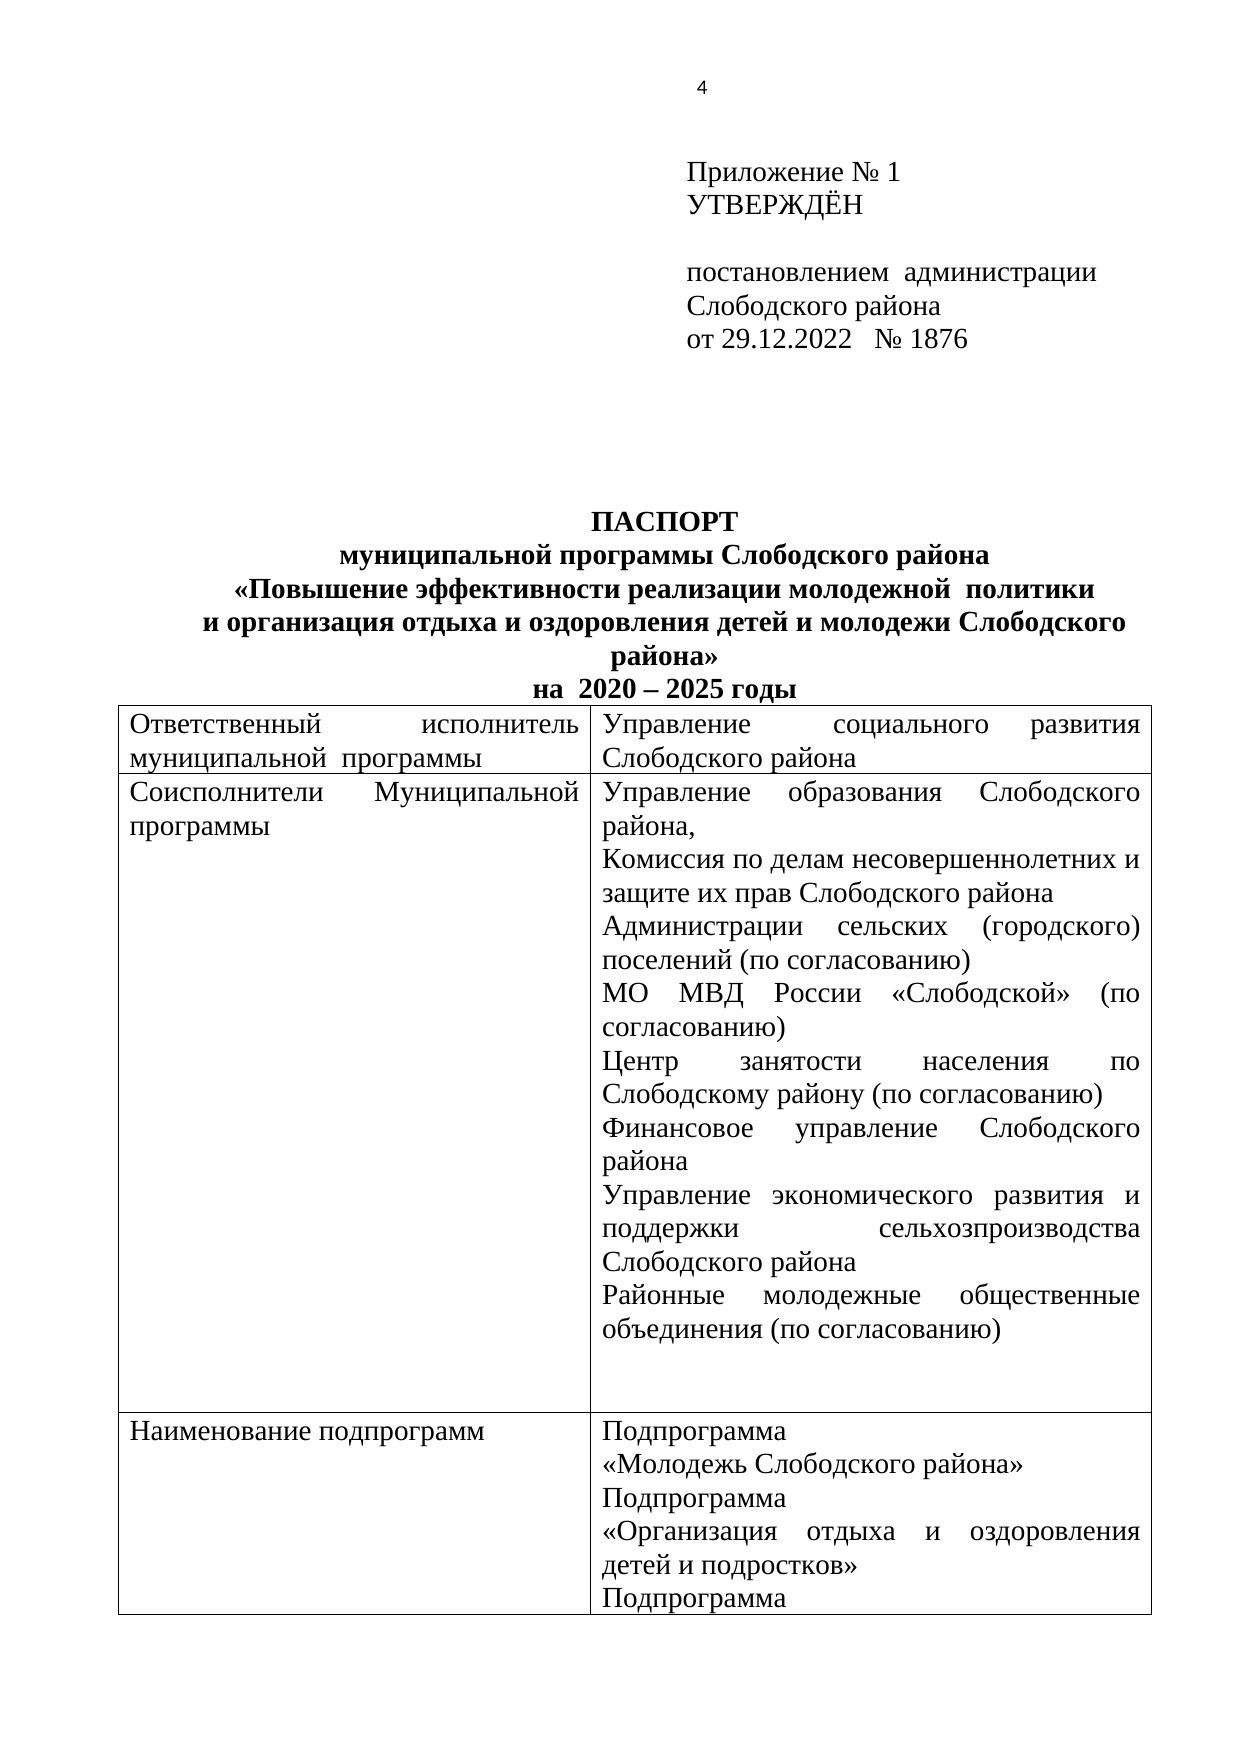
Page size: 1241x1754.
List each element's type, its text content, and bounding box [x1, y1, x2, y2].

table_header Управление социального развития Слободского района [591, 706, 1151, 773]
text и организация отдыха и оздоровления детей и молодежи Слободского района» [177, 604, 1152, 672]
text ПАСПОРТ [177, 504, 1152, 537]
table_header Ответственный исполнитель муниципальной программы [119, 706, 590, 773]
table_cell Слободского района [675, 288, 1133, 321]
table_cell Соисполнители Муниципальной программы [119, 774, 590, 1412]
table_cell от 29.12.2022 № 1876 [675, 321, 1133, 355]
text «Повышение эффективности реализации молодежной политики [177, 571, 1152, 604]
text на 2020 – 2025 годы [177, 672, 1152, 705]
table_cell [591, 1413, 1151, 1614]
text муниципальной программы Слободского района [177, 537, 1152, 571]
table_cell Управление образования Слободского района, Комиссия по делам несовершеннолетних и защите их прав Слободского района Администрации сельских (городского) поселений (по согласованию) МО МВД России «Слободской» (по согласованию) Центр занятости населения по Слободскому району (по согласованию) Финансовое управление Слободского района Управление экономического развития и поддержки сельхозпроизводства Слободского района Районные молодежные общественные объединения (по согласованию) [591, 774, 1151, 1412]
table_header Приложение № 1 УТВЕРЖДЁН [675, 154, 1133, 254]
table_cell постановлением администрации [675, 254, 1133, 288]
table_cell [119, 1413, 590, 1614]
